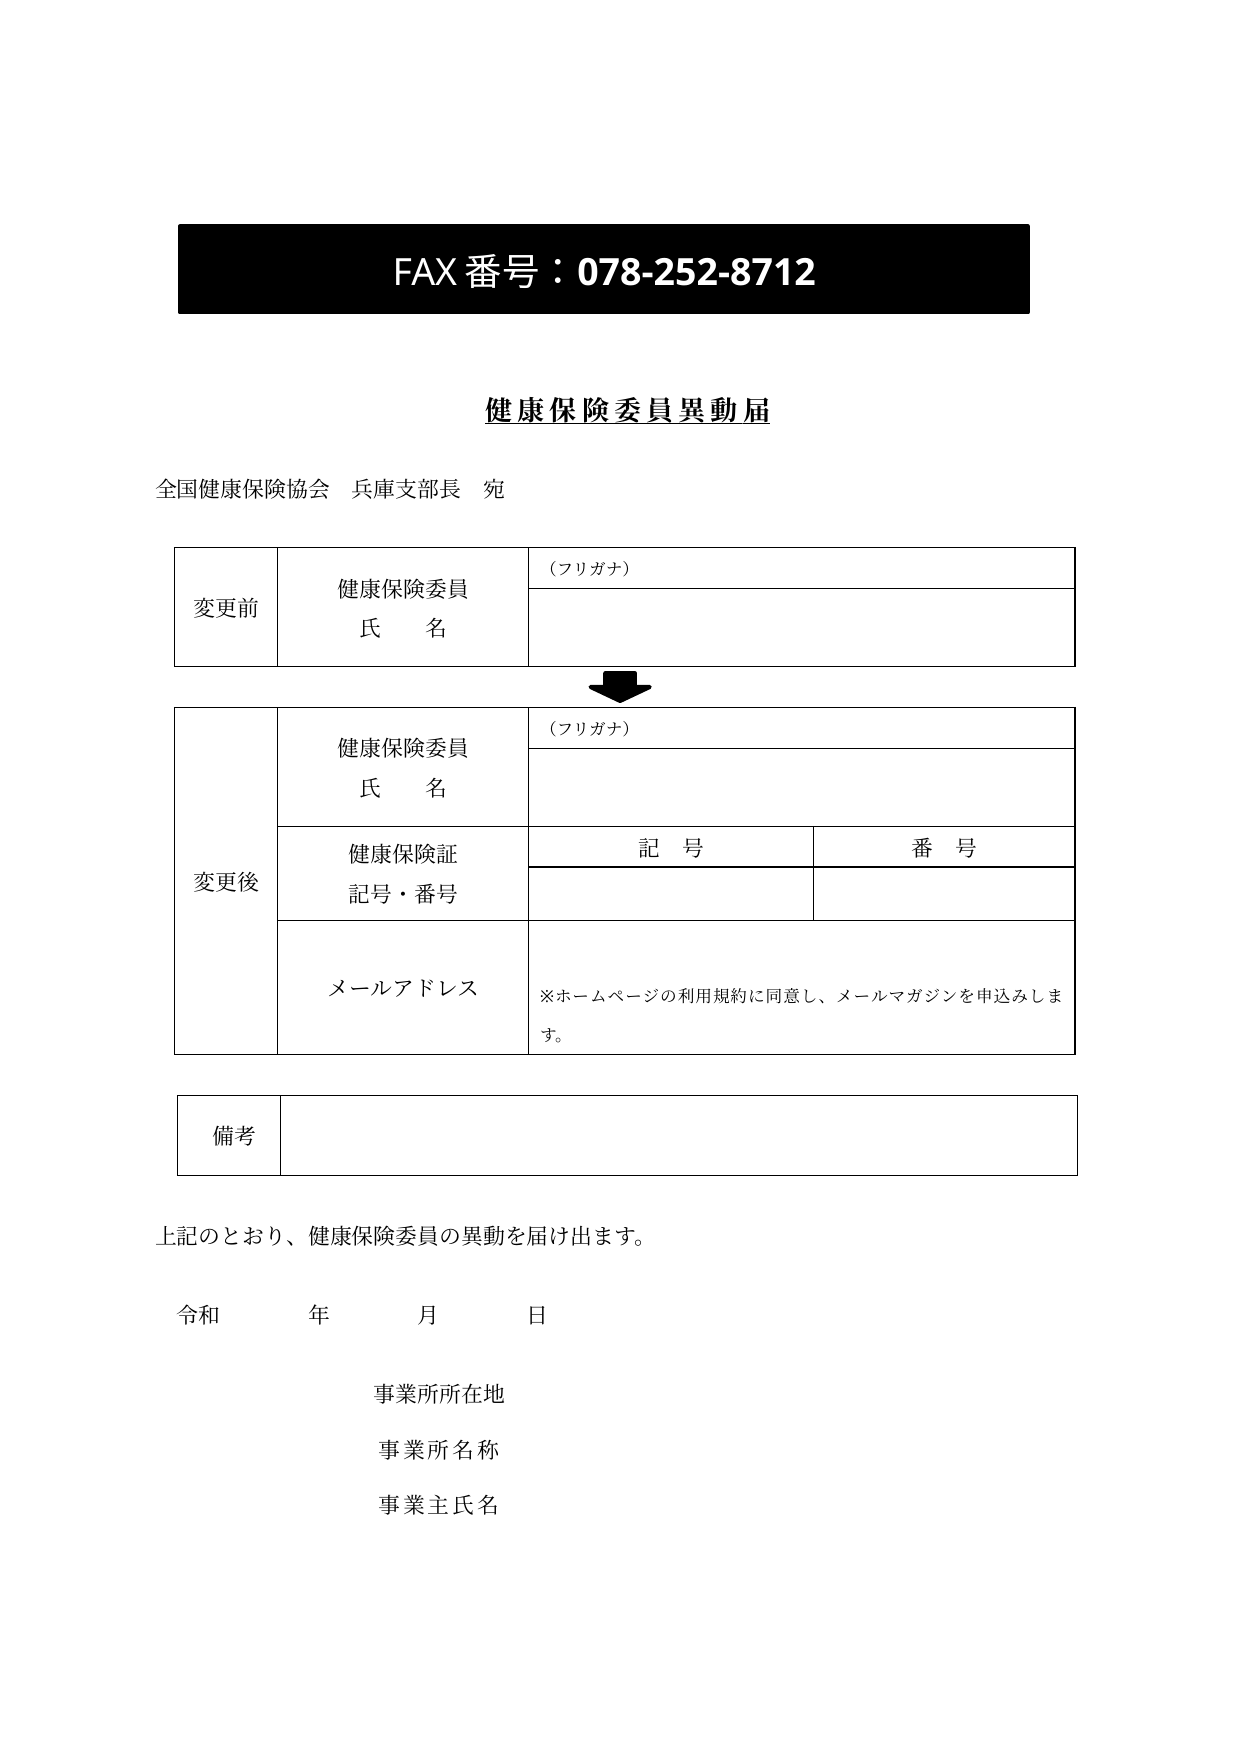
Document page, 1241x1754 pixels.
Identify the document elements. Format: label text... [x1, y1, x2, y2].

text 全国健康保険協会 兵庫支部長 宛 [133, 468, 1122, 508]
text 上記のとおり、健康保険委員の異動を届け出ます。 [133, 1215, 1122, 1255]
table_cell [814, 868, 1074, 919]
text 事業所名称 [133, 1429, 1035, 1468]
table_header （フリガナ） [529, 548, 1074, 588]
table_header 変更前 [175, 548, 277, 666]
table_cell [529, 868, 813, 919]
table_cell 健康保険証 記号・番号 [278, 827, 528, 919]
table_header 備考 [178, 1096, 280, 1174]
text 事業所所在地 [133, 1373, 1035, 1413]
text 事業主氏名 [133, 1484, 1122, 1524]
table_header （フリガナ） [529, 708, 1074, 747]
text 令和 年 月 日 [133, 1294, 1122, 1334]
table_header 健康保険委員 氏名 [278, 548, 528, 666]
table_header 変更後 [175, 708, 277, 1054]
table_cell メールアドレス [278, 921, 528, 1054]
table_cell [529, 589, 1074, 666]
table_cell 番 号 [814, 827, 1074, 866]
table_cell [529, 749, 1074, 826]
table_header [281, 1096, 1077, 1174]
table_cell 記 号 [529, 827, 813, 866]
table_header 健康保険委員 氏名 [278, 708, 528, 826]
text 健康保険委員異動届 [133, 389, 1122, 428]
table_cell ※ホームページの利用規約に同意し、メールマガジンを申込みします。 [529, 921, 1074, 1054]
